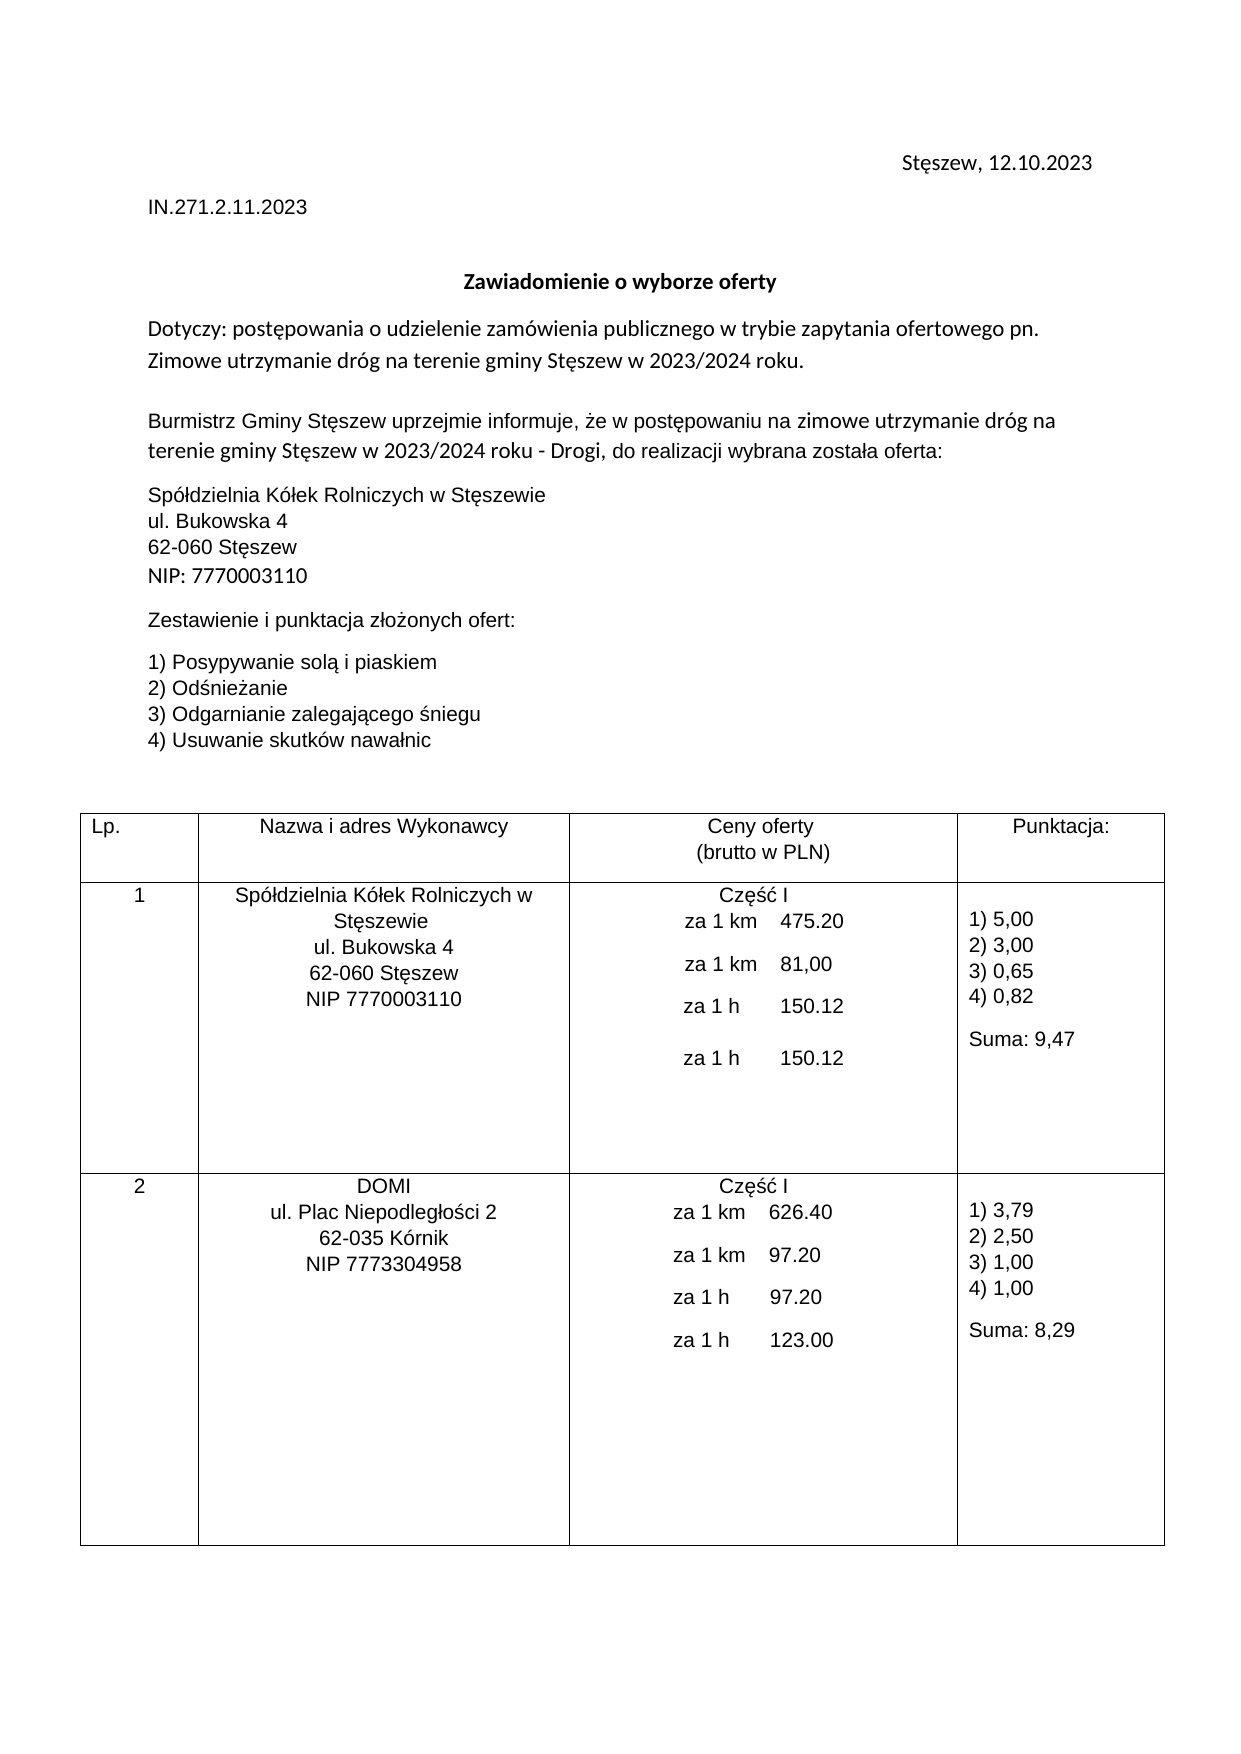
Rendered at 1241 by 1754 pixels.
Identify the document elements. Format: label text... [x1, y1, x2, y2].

text Zawiadomienie o wyborze oferty [148, 267, 1093, 295]
table_cell 1) 5,00 2) 3,00 3) 0,65 4) 0,82 Suma: 9,47 [958, 883, 1164, 1173]
text Zestawienie i punktacja złożonych ofert: [148, 608, 1093, 632]
text Zimowe utrzymanie dróg na terenie gminy Stęszew w 2023/2024 roku. [148, 346, 1093, 374]
table_cell DOMI ul. Plac Niepodległości 2 62-035 Kórnik NIP 7773304958 [199, 1174, 569, 1544]
table_header Ceny oferty (brutto w PLN) [570, 814, 957, 882]
table_cell Część I za 475.20 za 1 km 81,00 za 1 h 150.12 za 1 h 150.12 [570, 883, 957, 1173]
text Dotyczy: postępowania o udzielenie zamówienia publicznego w trybie zapytania ofertowego pn. [148, 314, 1093, 342]
table_header Punktacja: [958, 814, 1164, 882]
table_header Nazwa i adres Wykonawcy [199, 814, 569, 882]
table_cell 2 [81, 1174, 198, 1544]
text Stęszew, 12.10.2023 [148, 148, 1093, 176]
text Spółdzielnia Kółek Rolniczych w Stęszewie ul. Bukowska 4 62-060 Stęszew NIP: 7770003110 [148, 483, 1093, 589]
table_cell 1) 3,79 2) 2,50 3) 1,00 4) 1,00 Suma: 8,29 [958, 1174, 1164, 1544]
text Burmistrz Gminy Stęszew uprzejmie informuje, że w postępowaniu na zimowe utrzymanie dróg na terenie gminy Stęszew w 2023/2024 roku - Drogi, do realizacji wybrana została oferta: [148, 406, 1093, 464]
table_cell 1 [81, 883, 198, 1173]
text IN.271.2.11.2023 [148, 194, 1093, 218]
table_cell Spółdzielnia Kółek Rolniczych w Stęszewie ul. Bukowska 4 62-060 Stęszew NIP 7770003110 [199, 883, 569, 1173]
table_cell Część I za 626.40 za 1 km 97.20 za 1 h 97.20 za 1 h 123.00 [570, 1174, 957, 1544]
table_header Lp. [81, 814, 198, 882]
text 1) Posypywanie solą i piaskiem 2) Odśnieżanie 3) Odgarnianie zalegającego śniegu 4) Usuwanie skutków nawałnic [148, 650, 1093, 752]
